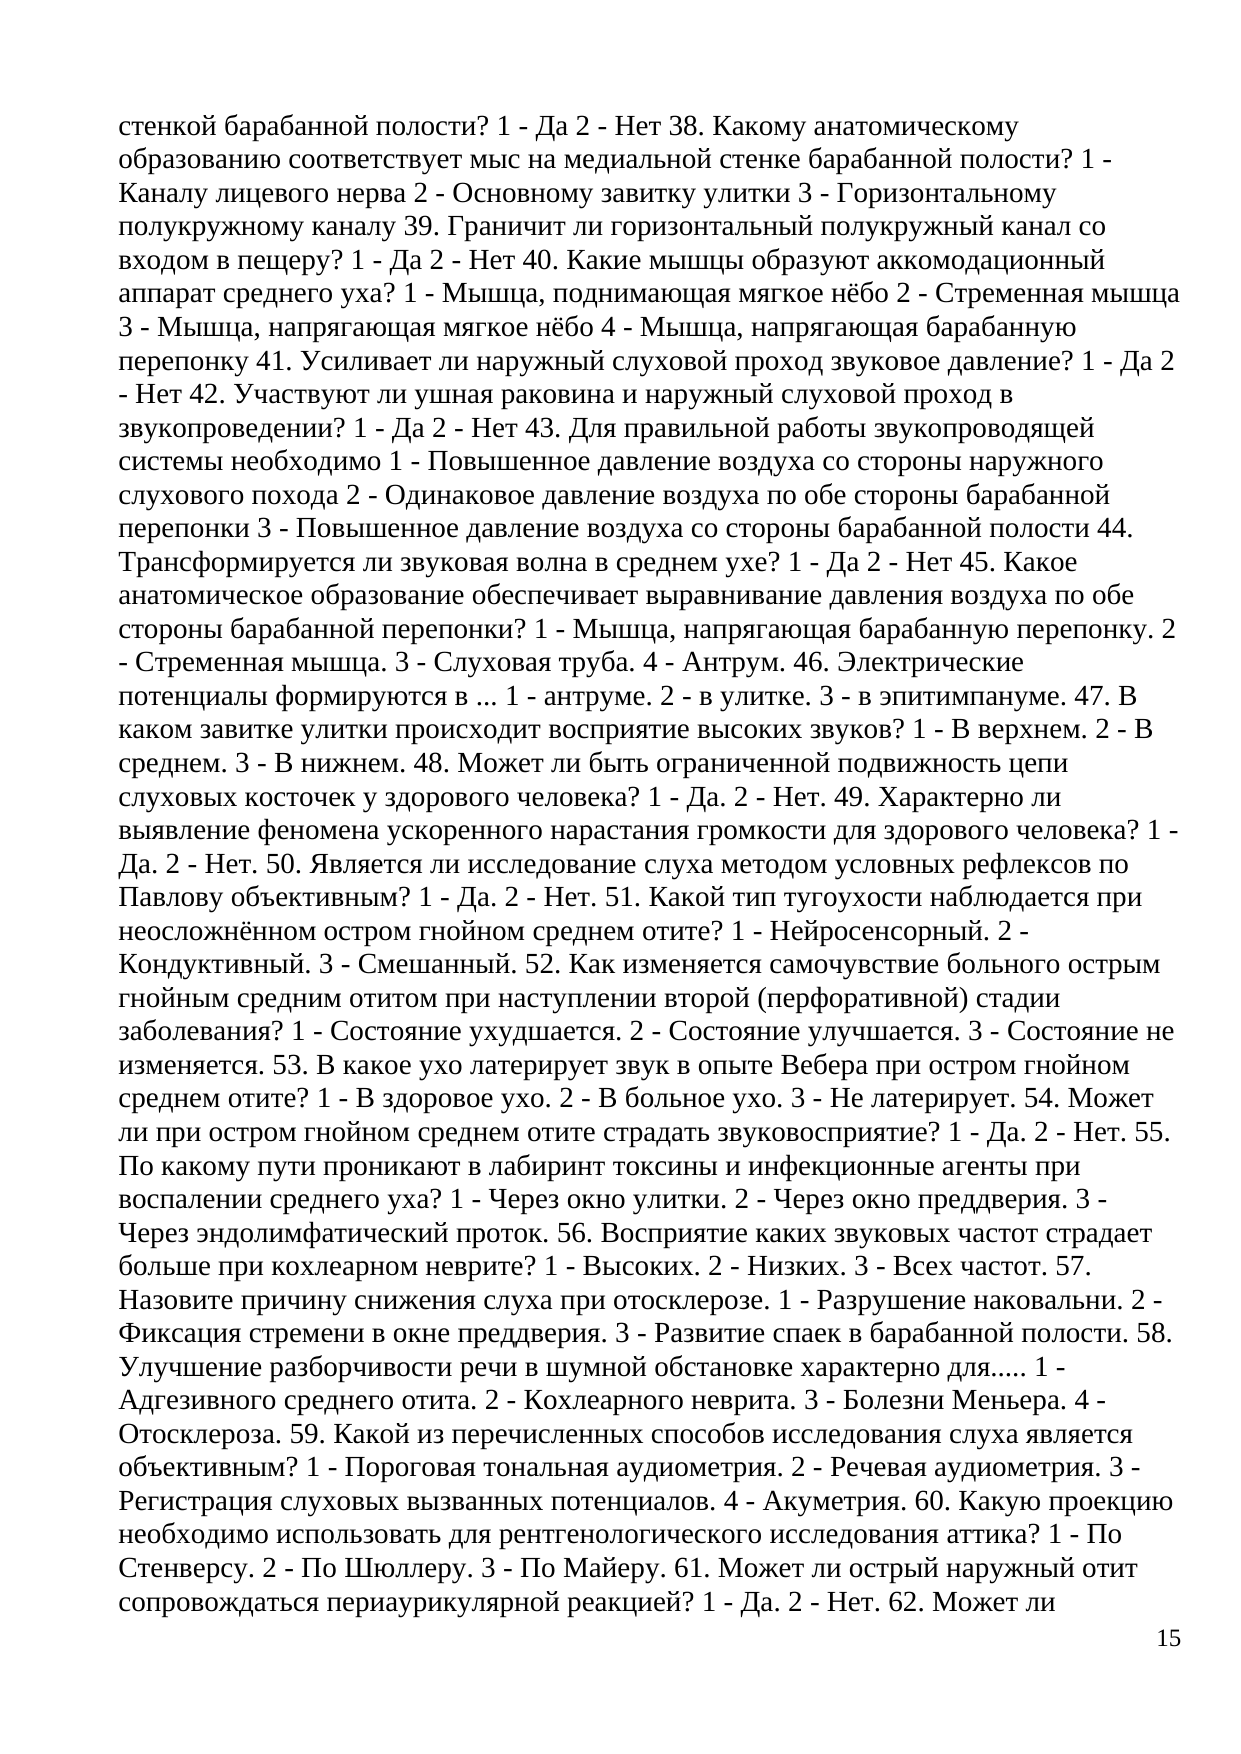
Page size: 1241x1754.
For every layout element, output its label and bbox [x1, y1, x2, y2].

text [118, 108, 1181, 1617]
